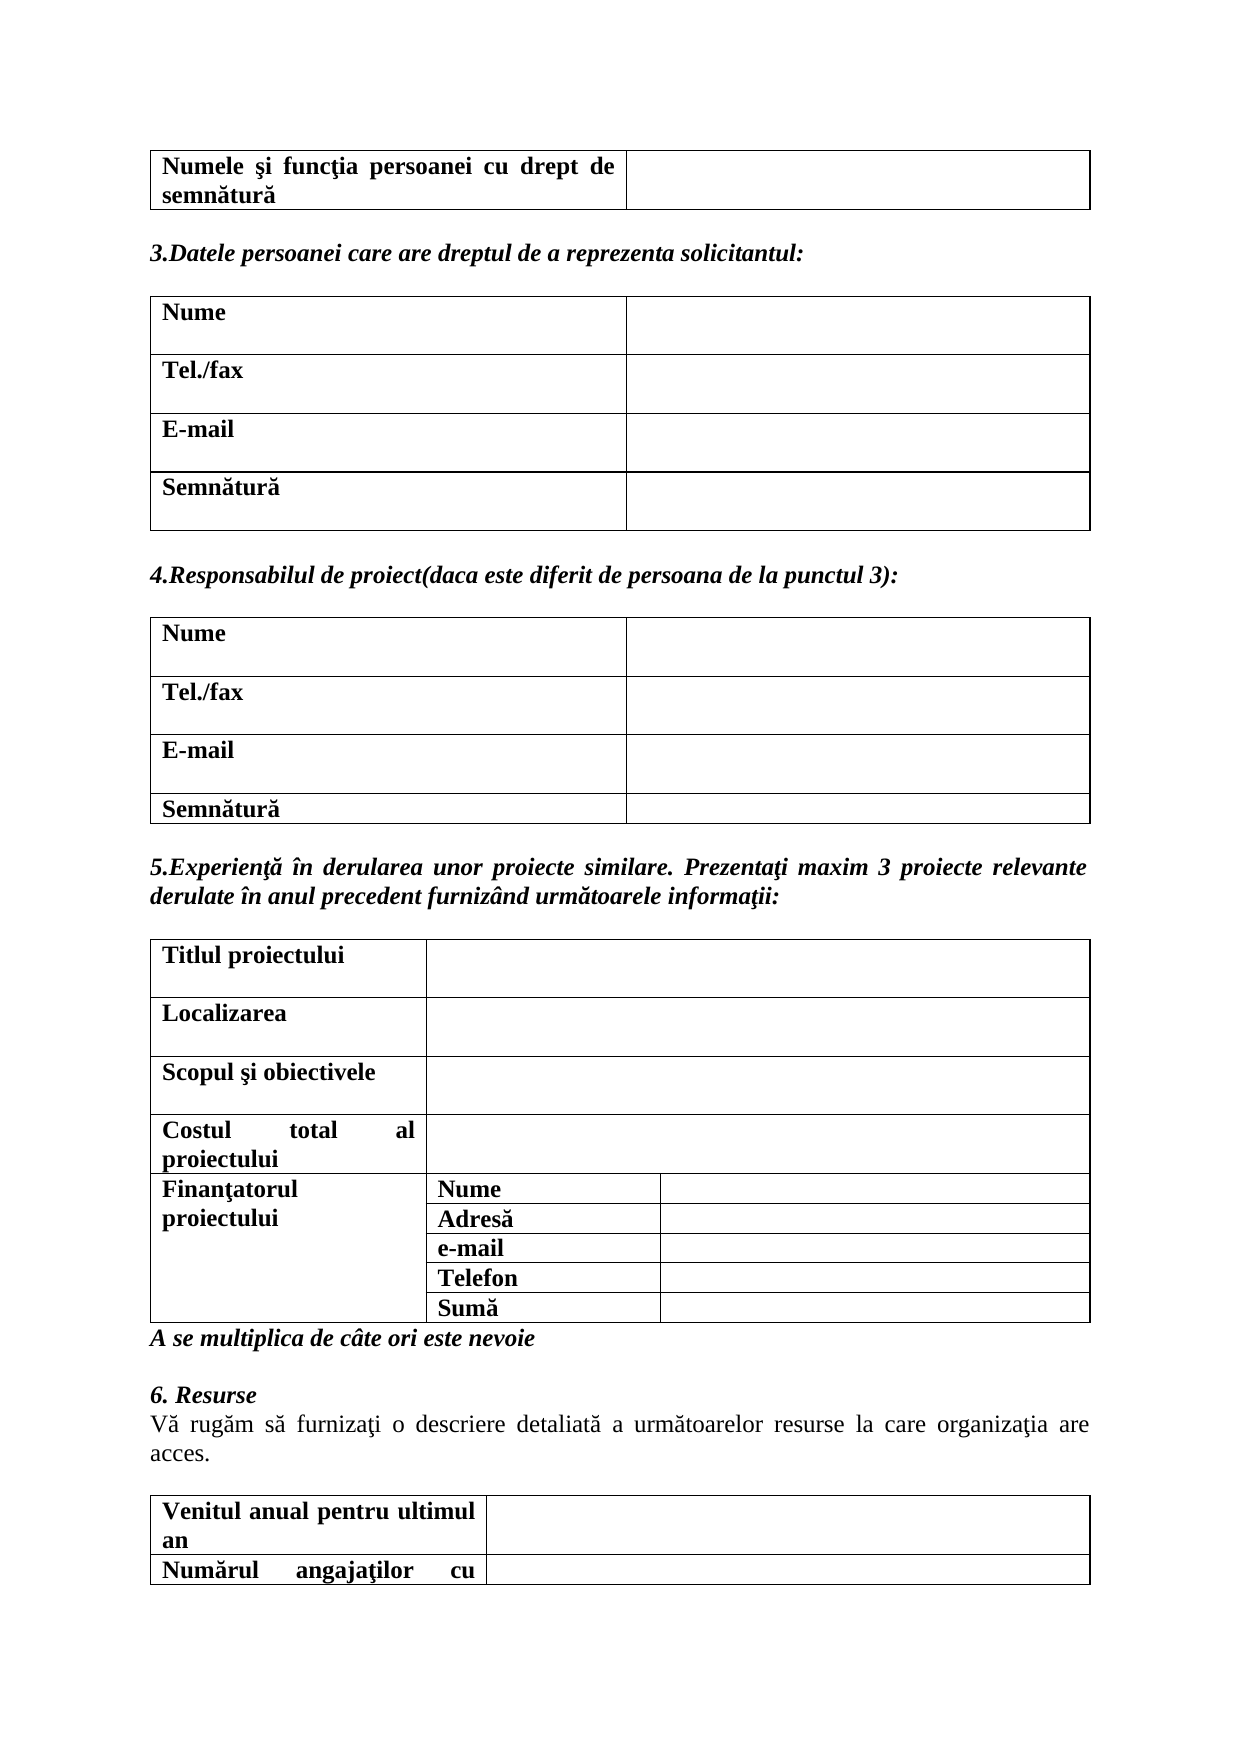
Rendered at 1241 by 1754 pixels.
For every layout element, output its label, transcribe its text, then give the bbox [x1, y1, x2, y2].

table_cell [427, 1115, 1089, 1173]
text 5.Experienţă în derularea unor proiecte similare. Prezentaţi maxim 3 proiecte relevante derulate în anul precedent furnizând următoarele informaţii: [150, 852, 1090, 910]
table_cell [427, 998, 1089, 1056]
table_header [627, 297, 1089, 354]
table_cell [661, 1263, 1089, 1292]
table_header Titlul proiectului [151, 940, 426, 997]
table_cell [661, 1204, 1089, 1232]
table_cell [627, 414, 1089, 471]
table_cell [661, 1174, 1089, 1203]
table_cell Localizarea [151, 998, 426, 1056]
table_cell E-mail [151, 414, 626, 471]
table_cell [627, 151, 1089, 208]
table_cell [661, 1234, 1089, 1262]
table_cell Telefon [427, 1263, 660, 1292]
table_cell E-mail [151, 735, 626, 793]
table_cell Finanţatorul proiectului [151, 1174, 426, 1322]
table_cell [627, 473, 1089, 530]
table_cell [627, 355, 1089, 413]
table_header Venitul anual pentru ultimul an [151, 1496, 486, 1554]
table_cell Nume [427, 1174, 660, 1203]
table_header Nume [151, 618, 626, 676]
table_cell Scopul şi obiectivele [151, 1057, 426, 1114]
text Vă rugăm să furnizaţi o descriere detaliată a următoarelor resurse la care organizaţia are acces. [150, 1409, 1090, 1467]
table_cell Tel./fax [151, 355, 626, 413]
table_cell [427, 1057, 1089, 1114]
table_cell Sumă [427, 1293, 660, 1322]
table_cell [151, 1555, 486, 1584]
table_cell [627, 677, 1089, 734]
text 3.Datele persoanei care are dreptul de a reprezenta solicitantul: [150, 238, 1090, 267]
text A se multiplica de câte ori este nevoie [150, 1323, 1090, 1352]
table_cell Semnătură [151, 794, 626, 823]
table_cell [661, 1293, 1089, 1322]
table_cell e-mail [427, 1234, 660, 1262]
table_cell Costul total al proiectului [151, 1115, 426, 1173]
table_cell [627, 794, 1089, 823]
table_cell Semnătură [151, 473, 626, 530]
table_header [427, 940, 1089, 997]
table_cell [627, 735, 1089, 793]
text 4.Responsabilul de proiect(daca este diferit de persoana de la punctul 3): [150, 560, 1090, 588]
table_header [487, 1496, 1089, 1554]
text 6. Resurse [150, 1380, 1090, 1409]
table_header Nume [151, 297, 626, 354]
table_cell [487, 1555, 1089, 1584]
table_cell Numele şi funcţia persoanei cu drept de semnătură [151, 151, 626, 208]
table_cell Tel./fax [151, 677, 626, 734]
table_header [627, 618, 1089, 676]
table_cell Adresă [427, 1204, 660, 1232]
